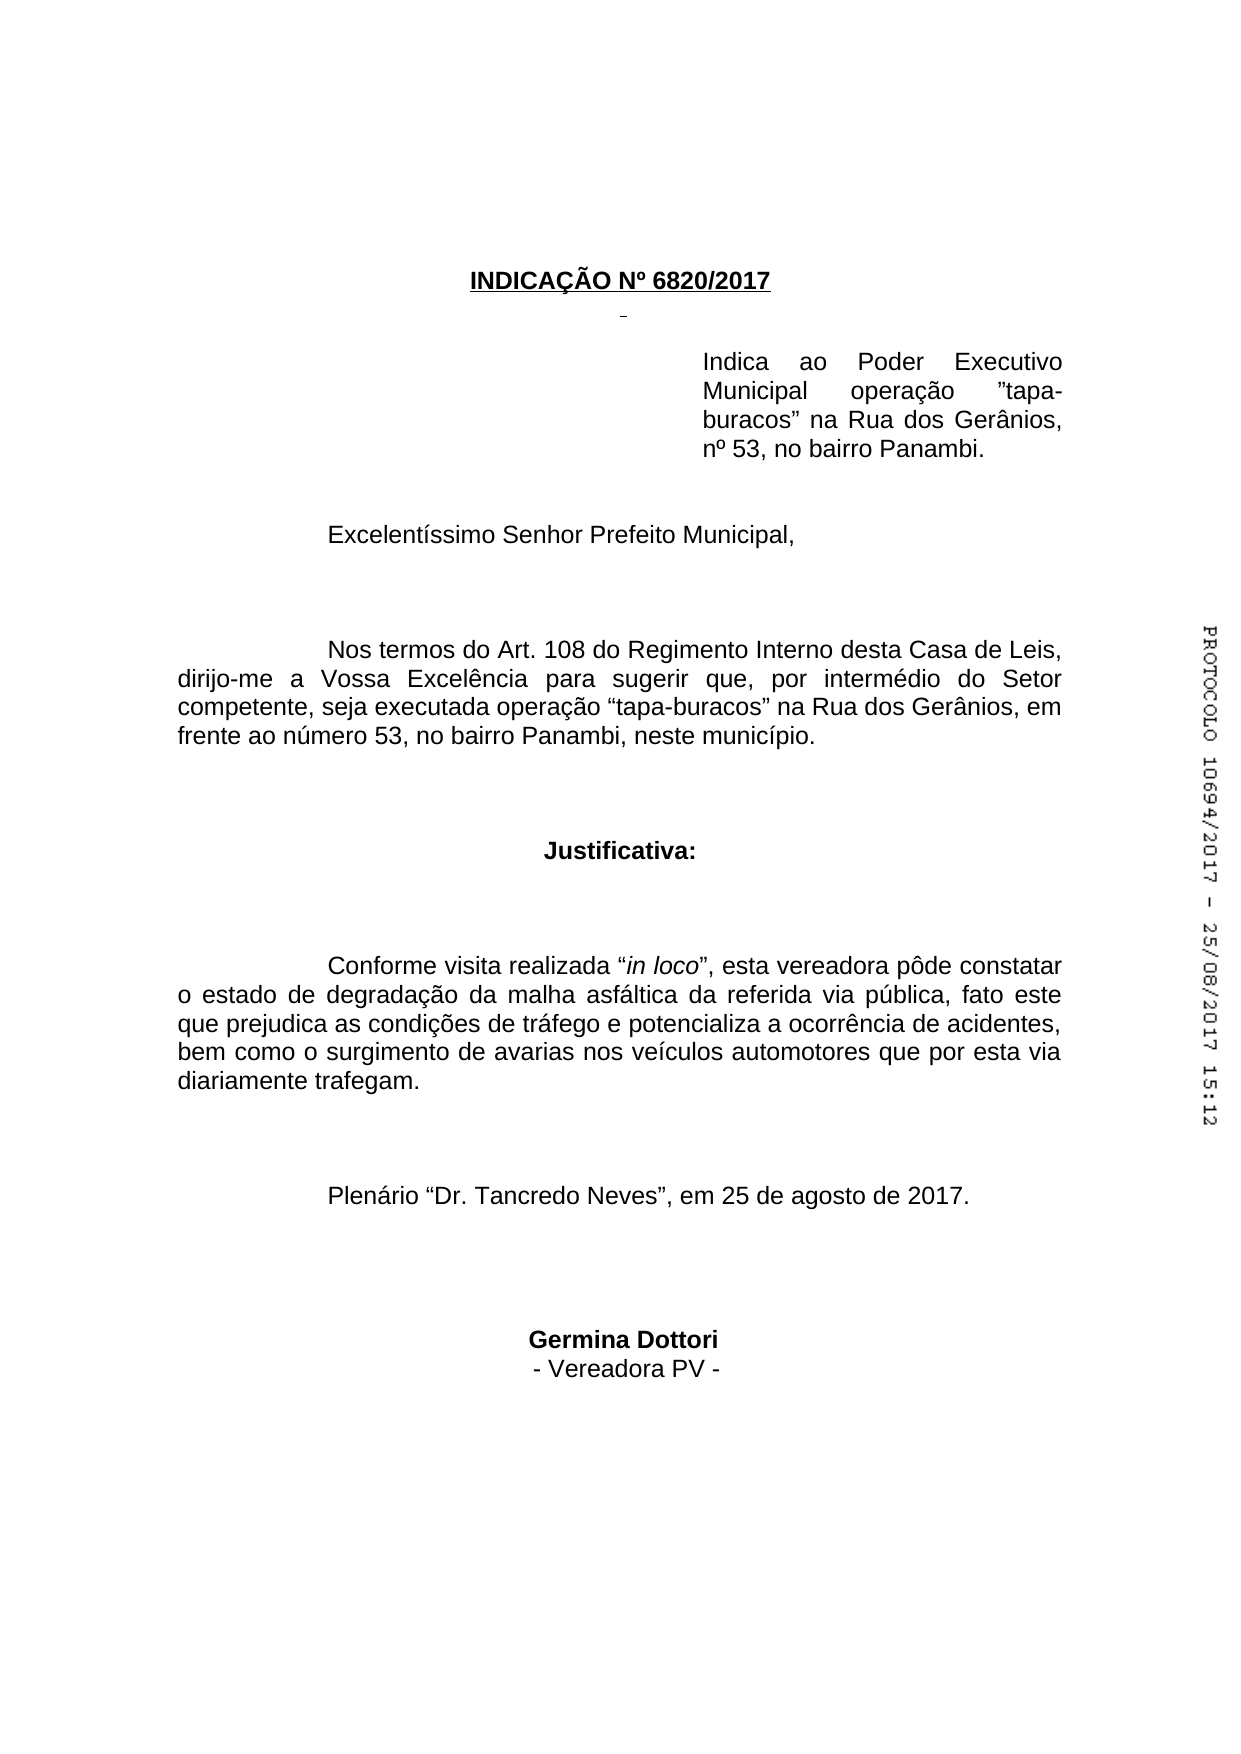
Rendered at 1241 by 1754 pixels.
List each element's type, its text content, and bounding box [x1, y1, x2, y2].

text Conforme visita realizada “in loco”, esta vereadora pôde constatar o estado de degradação da malha asfáltica da referida via pública, fato este que prejudica as condições de tráfego e potencializa a ocorrência de acidentes, bem como o surgimento de avarias nos veículos automotores que por esta via diariamente trafegam. [177, 951, 1063, 1095]
text Excelentíssimo Senhor Prefeito Municipal, [177, 520, 1063, 549]
text - Vereadora PV - [177, 1354, 1063, 1382]
text Germina Dottori [177, 1325, 1063, 1354]
title INDICAÇÃO Nº 6820/2017 [177, 266, 1063, 294]
text Nos termos do Art. 108 do Regimento Interno desta Casa de Leis, dirijo-me a Vossa Excelência para sugerir que, por intermédio do Setor competente, seja executada operação “tapa-buracos” na Rua dos Gerânios, em frente ao número 53, no bairro Panambi, neste município. [177, 635, 1063, 750]
picture [1177, 623, 1241, 1131]
text Justificativa: [177, 836, 1063, 865]
text Indica ao Poder Executivo Municipal operação ”tapa-buracos” na Rua dos Gerânios, nº 53, no bairro Panambi. [702, 347, 1063, 462]
text Plenário “Dr. Tancredo Neves”, em 25 de agosto de 2017. [177, 1181, 1063, 1210]
